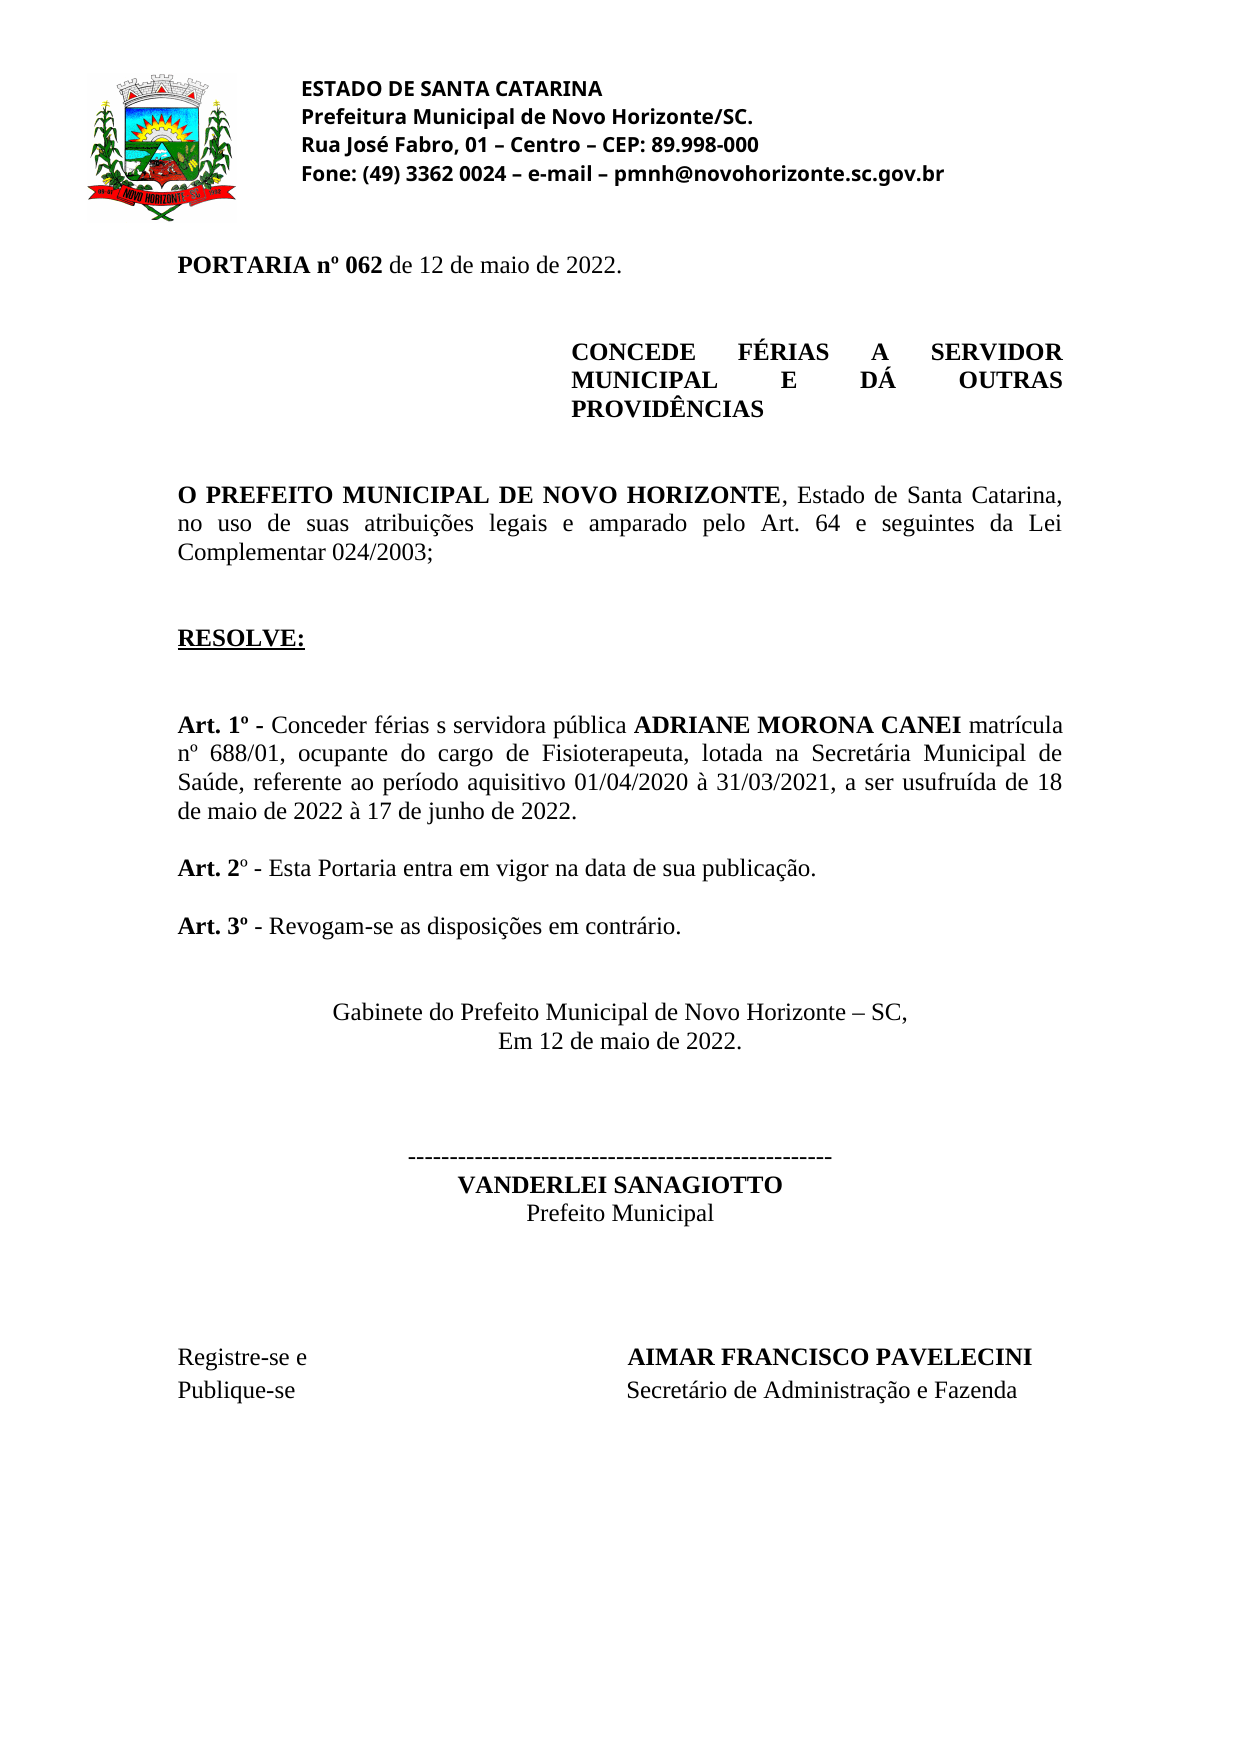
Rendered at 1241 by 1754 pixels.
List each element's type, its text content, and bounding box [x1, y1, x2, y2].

text RESOLVE: [177, 623, 1063, 652]
text Em 12 de maio de 2022. [177, 1026, 1063, 1055]
text O PREFEITO MUNICIPAL DE NOVO HORIZONTE, Estado de Santa Catarina, no uso de suas atribuições legais e amparado pelo Art. 64 e seguintes da Lei Complementar 024/2003; [177, 480, 1063, 566]
text Prefeito Municipal [177, 1198, 1063, 1227]
text Art. 3º - Revogam-se as disposições em contrário. [177, 911, 1063, 940]
text PORTARIA nº 062 de 12 de maio de 2022. [177, 251, 1063, 279]
text Art. 1º - Conceder férias s servidora pública ADRIANE MORONA CANEI matrícula nº 688/01, ocupante do cargo de Fisioterapeuta, lotada na Secretária Municipal de Saúde, referente ao período aquisitivo 01/04/2020 à 31/03/2021, a ser usufruída de 18 de maio de 2022 à 17 de junho de 2022. [177, 710, 1063, 825]
text VANDERLEI SANAGIOTTO [177, 1170, 1063, 1198]
text --------------------------------------------------- [177, 1141, 1063, 1170]
text Gabinete do Prefeito Municipal de Novo Horizonte – SC, [177, 997, 1063, 1026]
text Publique-se Secretário de Administração e Fazenda [177, 1375, 1063, 1404]
text Art. 2º - Esta Portaria entra em vigor na data de sua publicação. [177, 853, 1063, 882]
text Registre-se e AIMAR FRANCISCO PAVELECINI [177, 1342, 1063, 1371]
text CONCEDE FÉRIAS A SERVIDOR MUNICIPAL E DÁ OUTRAS PROVIDÊNCIAS [571, 337, 1063, 423]
